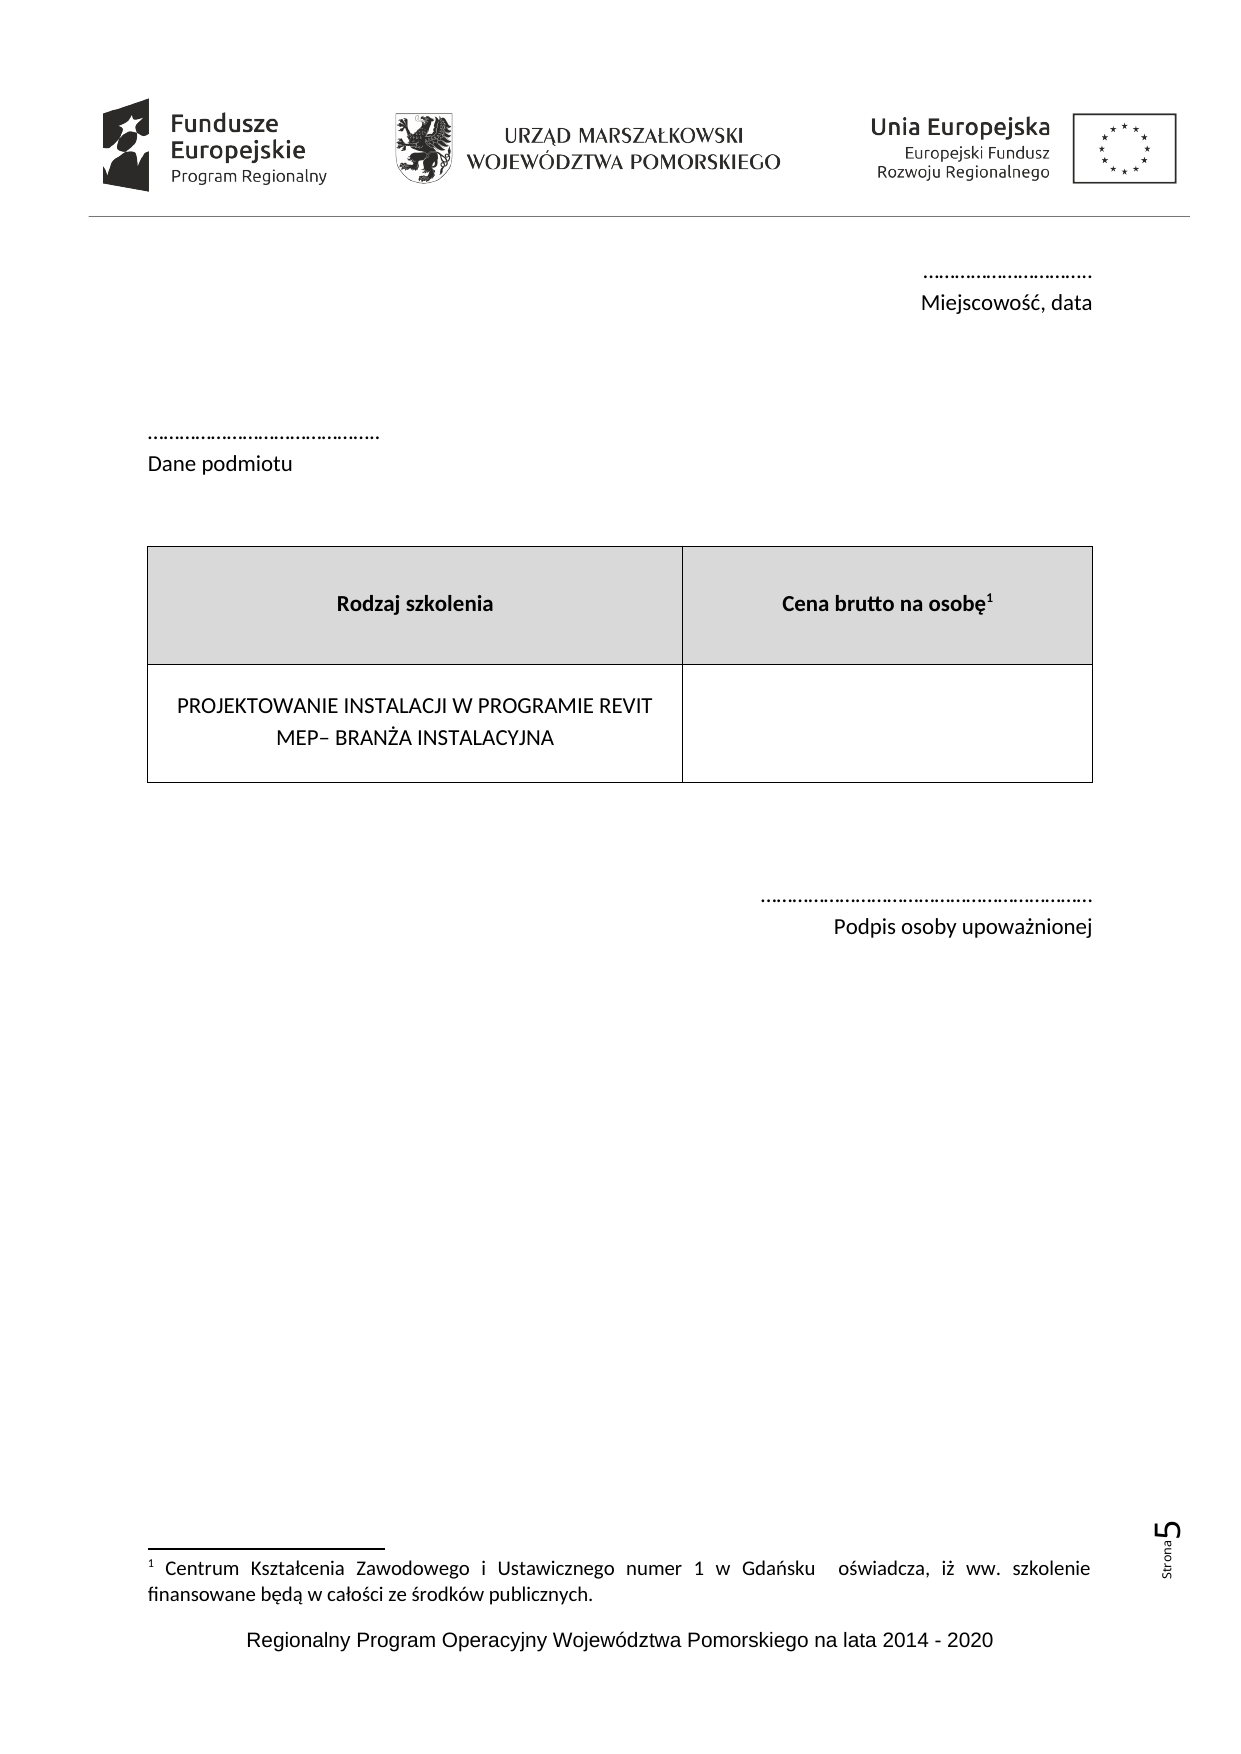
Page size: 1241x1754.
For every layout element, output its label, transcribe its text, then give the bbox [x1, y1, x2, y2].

table_cell [683, 665, 1092, 782]
text Podpis osoby upoważnionej [148, 912, 1093, 940]
text ………………………….. [148, 256, 1093, 284]
text Miejscowość, data [148, 288, 1093, 316]
text ……………………………………………………… [148, 880, 1093, 908]
text Dane podmiotu [148, 449, 1093, 477]
picture [88, 98, 1190, 217]
text …………………………………….. [148, 417, 1093, 445]
table_cell PROJEKTOWANIE INSTALACJI W PROGRAMIE REVIT MEP– BRANŻA INSTALACYJNA [148, 665, 682, 782]
table_header Cena brutto na osobę [683, 547, 1092, 664]
table_header Rodzaj szkolenia [148, 547, 682, 664]
